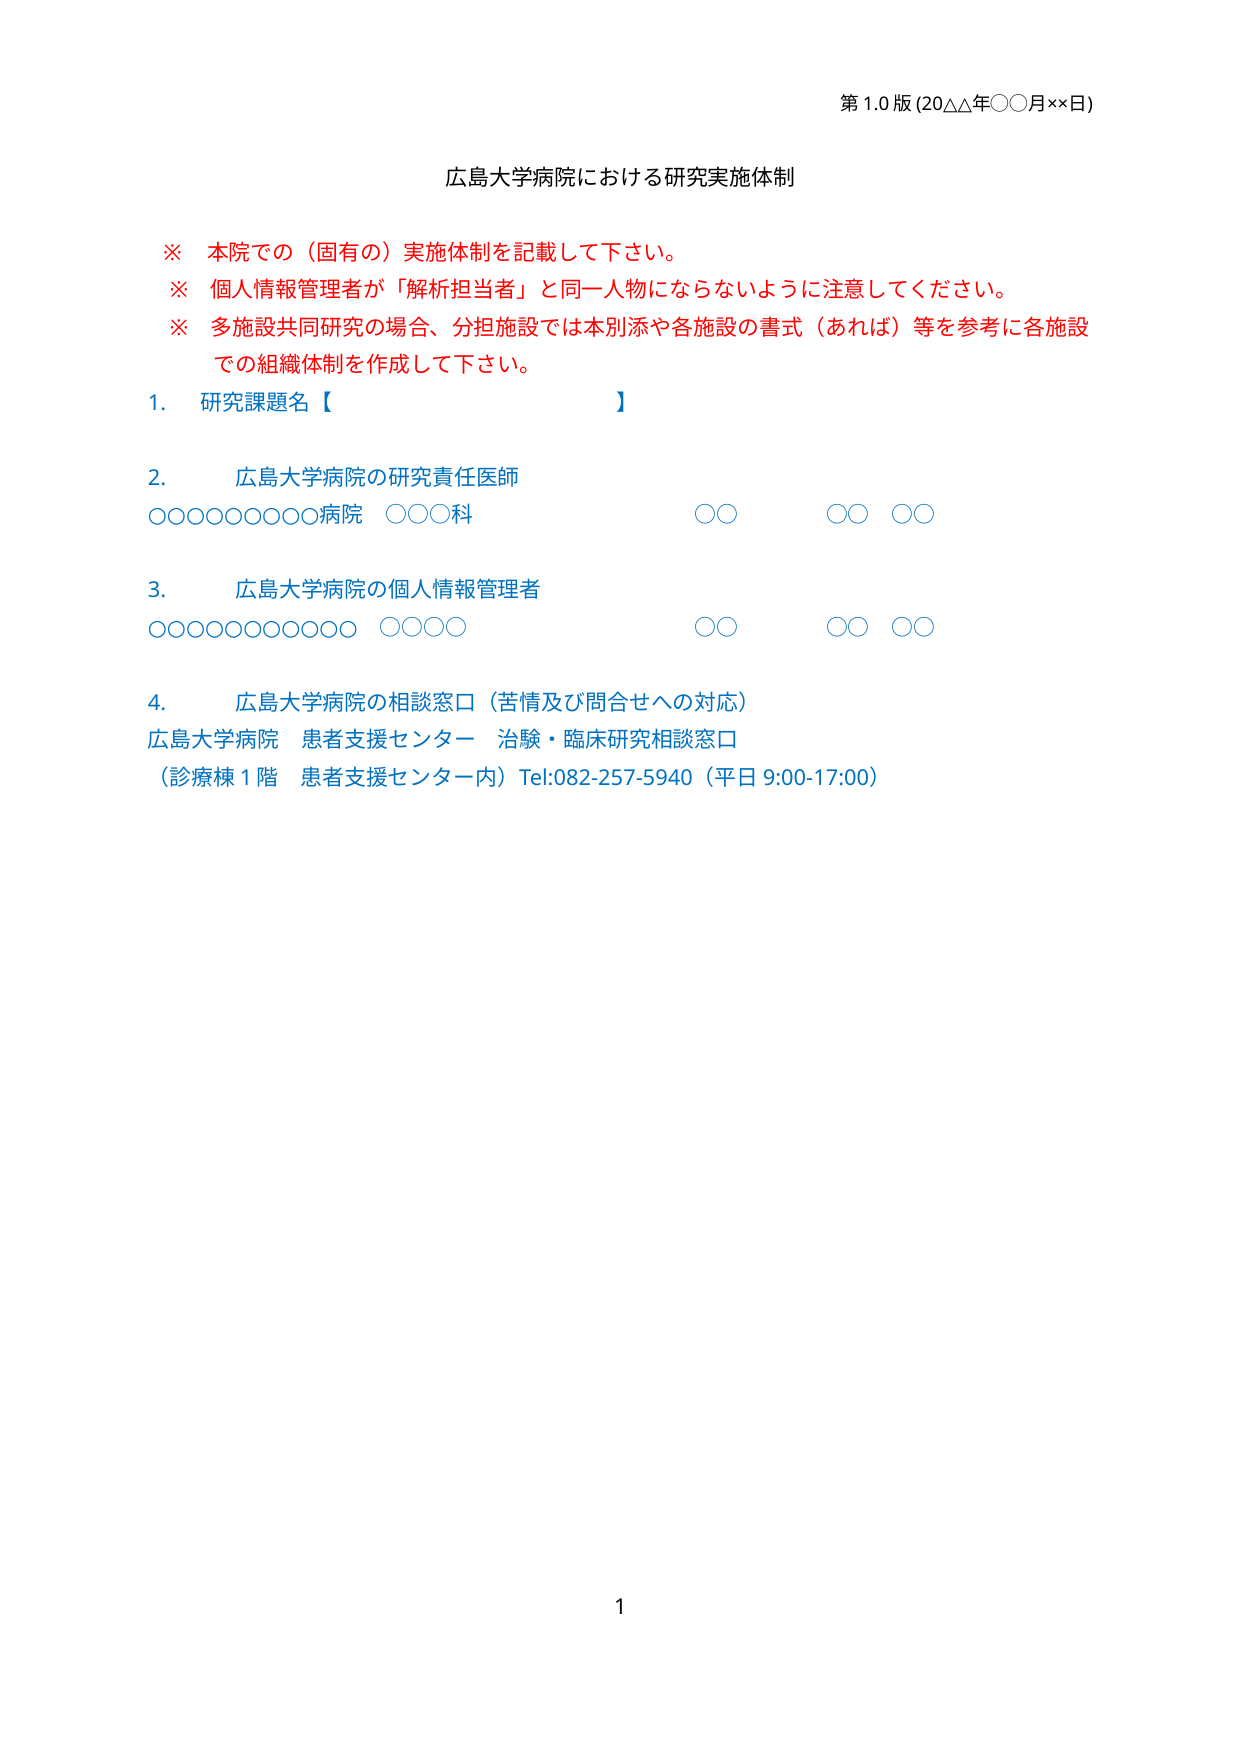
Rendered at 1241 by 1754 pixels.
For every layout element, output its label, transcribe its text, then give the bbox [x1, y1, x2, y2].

text 2. 広島大学病院の研究責任医師 [148, 457, 1092, 494]
text （診療棟1階 患者支援センター内）Tel:082-257-5940（平日9:00-17:00） [148, 757, 1092, 794]
text ※ 個人情報管理者が「解析担当者」と同一人物にならないように注意してください。 [169, 269, 1092, 307]
text 広島大学病院 患者支援センター 治験・臨床研究相談窓口 [148, 719, 1092, 757]
text ※ 多施設共同研究の場合、分担施設では本別添や各施設の書式（あれば）等を参考に各施設での組織体制を作成して下さい。 [169, 307, 1092, 382]
text ○○○○○○○○○○○ ○○○○ ○○ ○○ ○○ [148, 607, 1092, 644]
text ○○○○○○○○○病院 ○○○科 ○○ ○○ ○○ [148, 494, 1092, 532]
text 4. 広島大学病院の相談窓口（苦情及び問合せへの対応） [148, 682, 1092, 719]
text 1. 研究課題名【 】 [148, 382, 1092, 419]
text 広島大学病院における研究実施体制 [148, 157, 1092, 194]
list 本院での（固有の）実施体制を記載して下さい。 [163, 232, 1092, 269]
text 3. 広島大学病院の個人情報管理者 [148, 569, 1092, 607]
